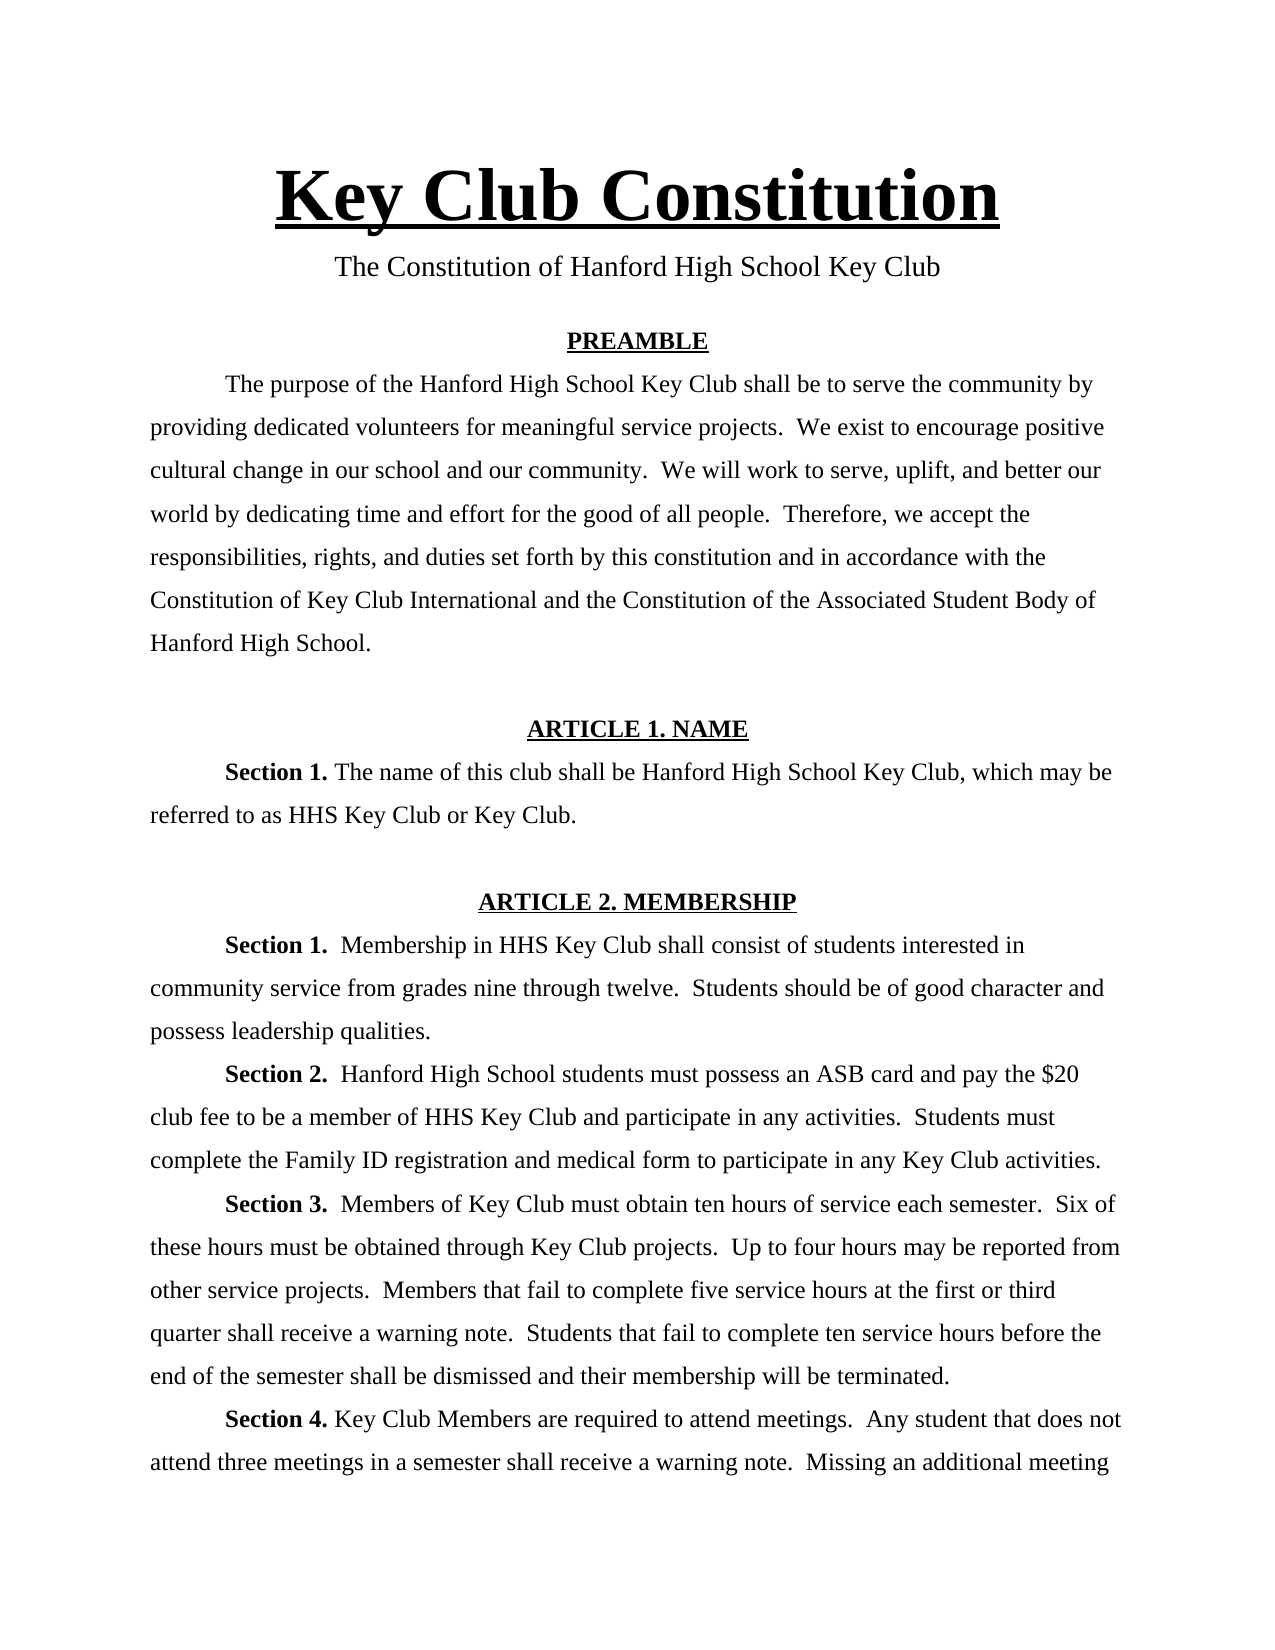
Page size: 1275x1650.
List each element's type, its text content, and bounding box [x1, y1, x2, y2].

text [150, 1404, 1125, 1476]
text Key Club Constitution [150, 150, 1125, 236]
text Section 3. Members of Key Club must obtain ten hours of service each semester. Six of these hours must be obtained through Key Club projects. Up to four hours may be reported from other service projects. Members that fail to complete five service hours at the first or third quarter shall receive a warning note. Students that fail to complete ten service hours before the end of the semester shall be dismissed and their membership will be terminated. [150, 1189, 1125, 1390]
text The Constitution of Hanford High School Key Club [150, 249, 1125, 283]
text Section 1. The name of this club shall be Hanford High School Key Club, which may be referred to as HHS Key Club or Key Club. [150, 757, 1125, 829]
text ARTICLE 2. MEMBERSHIP [150, 887, 1125, 916]
text Section 1. Membership in HHS Key Club shall consist of students interested in community service from grades nine through twelve. Students should be of good character and possess leadership qualities. [150, 930, 1125, 1045]
text PREAMBLE [150, 326, 1125, 355]
text Section 2. Hanford High School students must possess an ASB card and pay the $20 club fee to be a member of HHS Key Club and participate in any activities. Students must complete the Family ID registration and medical form to participate in any Key Club activities. [150, 1059, 1125, 1174]
text The purpose of the Hanford High School Key Club shall be to serve the community by providing dedicated volunteers for meaningful service projects. We exist to encourage positive cultural change in our school and our community. We will work to serve, uplift, and better our world by dedicating time and effort for the good of all people. Therefore, we accept the responsibilities, rights, and duties set forth by this constitution and in accordance with the Constitution of Key Club International and the Constitution of the Associated Student Body of Hanford High School. [150, 369, 1125, 657]
text ARTICLE 1. NAME [150, 714, 1125, 743]
